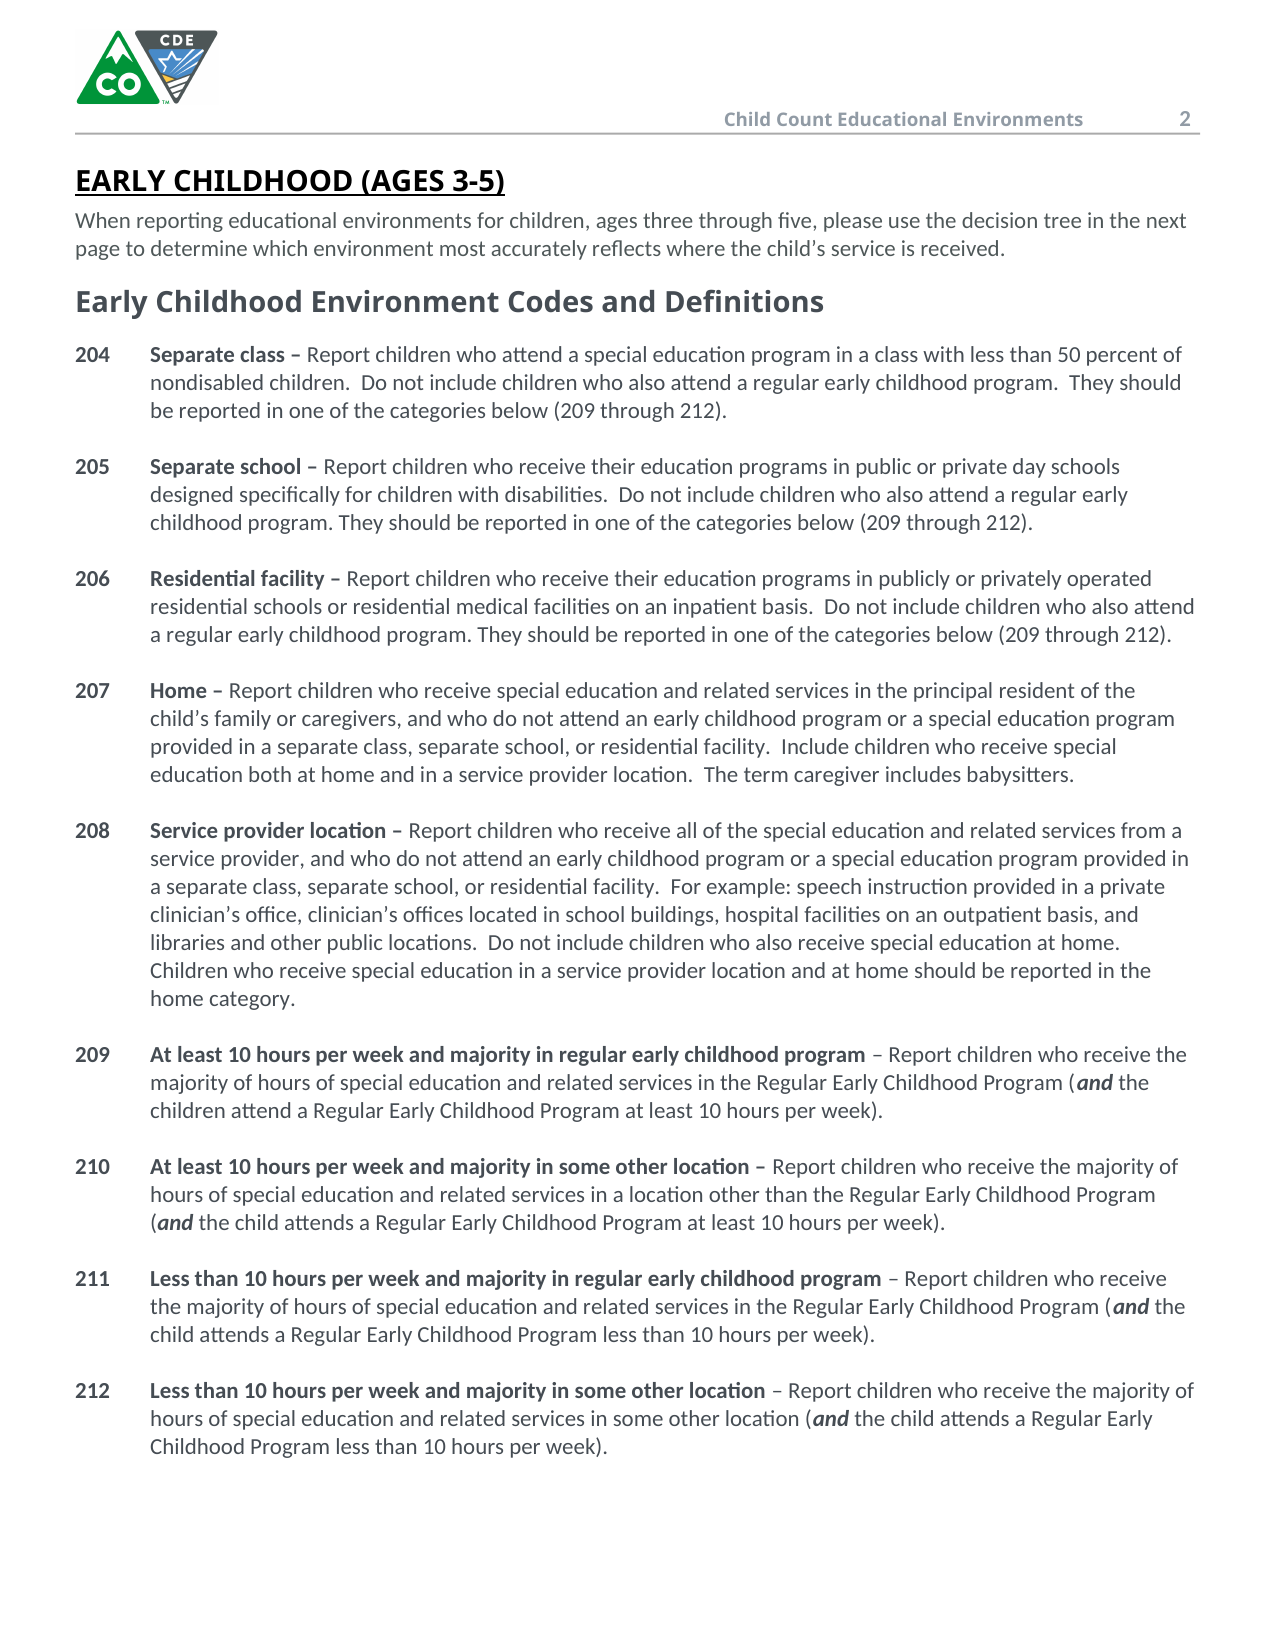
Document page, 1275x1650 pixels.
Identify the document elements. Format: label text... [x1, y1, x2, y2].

list 206 Residential facility – Report children who receive their education programs in publicly or privately operated residential schools or residential medical facilities on an inpatient basis. Do not include children who also attend a regular early childhood program. They should be reported in one of the categories below (209 through 212). [75, 564, 1200, 648]
text When reporting educational environments for children, ages three through five, please use the decision tree in the next page to determine which environment most accurately reflects where the child’s service is received. [75, 206, 1200, 262]
list 204 Separate class – Report children who attend a special education program in a class with less than 50 percent of nondisabled children. Do not include children who also attend a regular early childhood program. They should be reported in one of the categories below (209 through 212). [75, 340, 1200, 424]
text 209 At least 10 hours per week and majority in regular early childhood program – Report children who receive the majority of hours of special education and related services in the Regular Early Childhood Program (and the children attend a Regular Early Childhood Program at least 10 hours per week). [75, 1040, 1200, 1124]
list 205 Separate school – Report children who receive their education programs in public or private day schools designed specifically for children with disabilities. Do not include children who also attend a regular early childhood program. They should be reported in one of the categories below (209 through 212). [75, 452, 1200, 536]
list 208 Service provider location – Report children who receive all of the special education and related services from a service provider, and who do not attend an early childhood program or a special education program provided in a separate class, separate school, or residential facility. For example: speech instruction provided in a private clinician’s office, clinician’s offices located in school buildings, hospital facilities on an outpatient basis, and libraries and other public locations. Do not include children who also receive special education at home. Children who receive special education in a service provider location and at home should be reported in the home category. [75, 816, 1200, 1012]
list 207 Home – Report children who receive special education and related services in the principal resident of the child’s family or caregivers, and who do not attend an early childhood program or a special education program provided in a separate class, separate school, or residential facility. Include children who receive special education both at home and in a service provider location. The term caregiver includes babysitters. [75, 676, 1200, 788]
text EARLY CHILDHOOD (AGES 3-5) [75, 161, 1200, 200]
picture [75, 29, 219, 105]
text 211 Less than 10 hours per week and majority in regular early childhood program – Report children who receive the majority of hours of special education and related services in the Regular Early Childhood Program (and the child attends a Regular Early Childhood Program less than 10 hours per week). [75, 1264, 1200, 1348]
text 212 Less than 10 hours per week and majority in some other location – Report children who receive the majority of hours of special education and related services in some other location (and the child attends a Regular Early Childhood Program less than 10 hours per week). [75, 1376, 1200, 1461]
text Early Childhood Environment Codes and Definitions [75, 281, 1200, 321]
text 210 At least 10 hours per week and majority in some other location – Report children who receive the majority of hours of special education and related services in a location other than the Regular Early Childhood Program (and the child attends a Regular Early Childhood Program at least 10 hours per week). [75, 1152, 1200, 1236]
